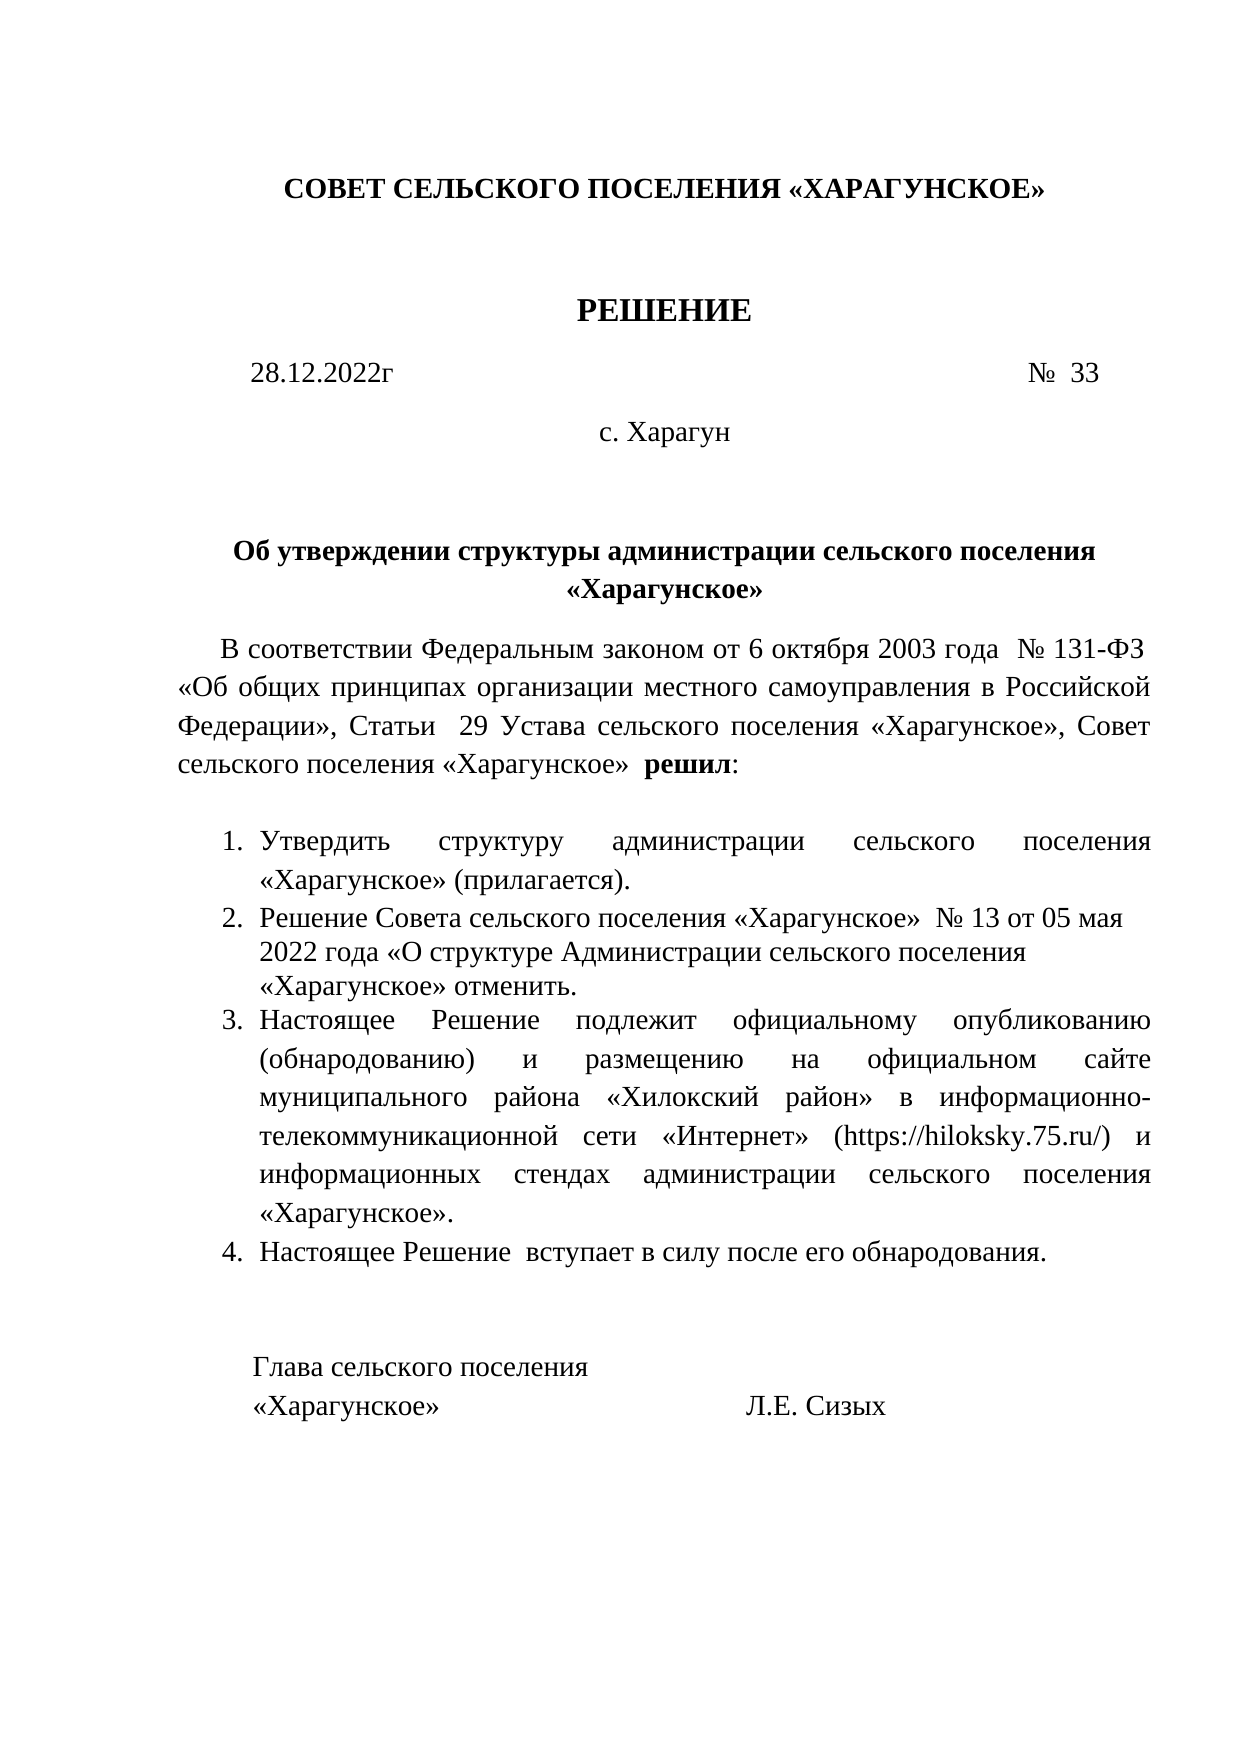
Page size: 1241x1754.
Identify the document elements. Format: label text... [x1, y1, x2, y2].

list Настоящее Решение вступает в силу после его обнародования. [222, 1234, 1152, 1267]
list Настоящее Решение подлежит официальному опубликованию (обнародованию) и размещению на официальном сайте муниципального района «Хилокский район» в информационно-телекоммуникационной сети «Интернет» (https://hiloksky.75.ru/) и информационных стендах администрации сельского поселения «Харагунское». [222, 1002, 1152, 1229]
list «Харагунское» Л.Е. Сизых [252, 1388, 1152, 1421]
text В соответствии Федеральным законом от 6 октября 2003 года № 131-ФЗ «Об общих принципах организации местного самоуправления в Российской Федерации», Статьи 29 Устава сельского поселения «Харагунское», Совет сельского поселения «Харагунское» решил: [177, 631, 1152, 780]
text с. Харагун [177, 414, 1152, 448]
text Об утверждении структуры администрации сельского поселения «Харагунское» [177, 533, 1152, 605]
text СОВЕТ СЕЛЬСКОГО ПОСЕЛЕНИЯ «ХАРАГУНСКОЕ» [177, 171, 1152, 205]
list Решение Совета сельского поселения «Харагунское» № 13 от 05 мая 2022 года «О структуре Администрации сельского поселения «Харагунское» отменить. [222, 901, 1152, 1002]
list Глава сельского поселения [252, 1349, 1152, 1383]
text 28.12.2022г № 33 [177, 355, 1152, 388]
list Утвердить структуру администрации сельского поселения «Харагунское» (прилагается). [222, 823, 1152, 896]
text РЕШЕНИЕ [177, 290, 1152, 328]
